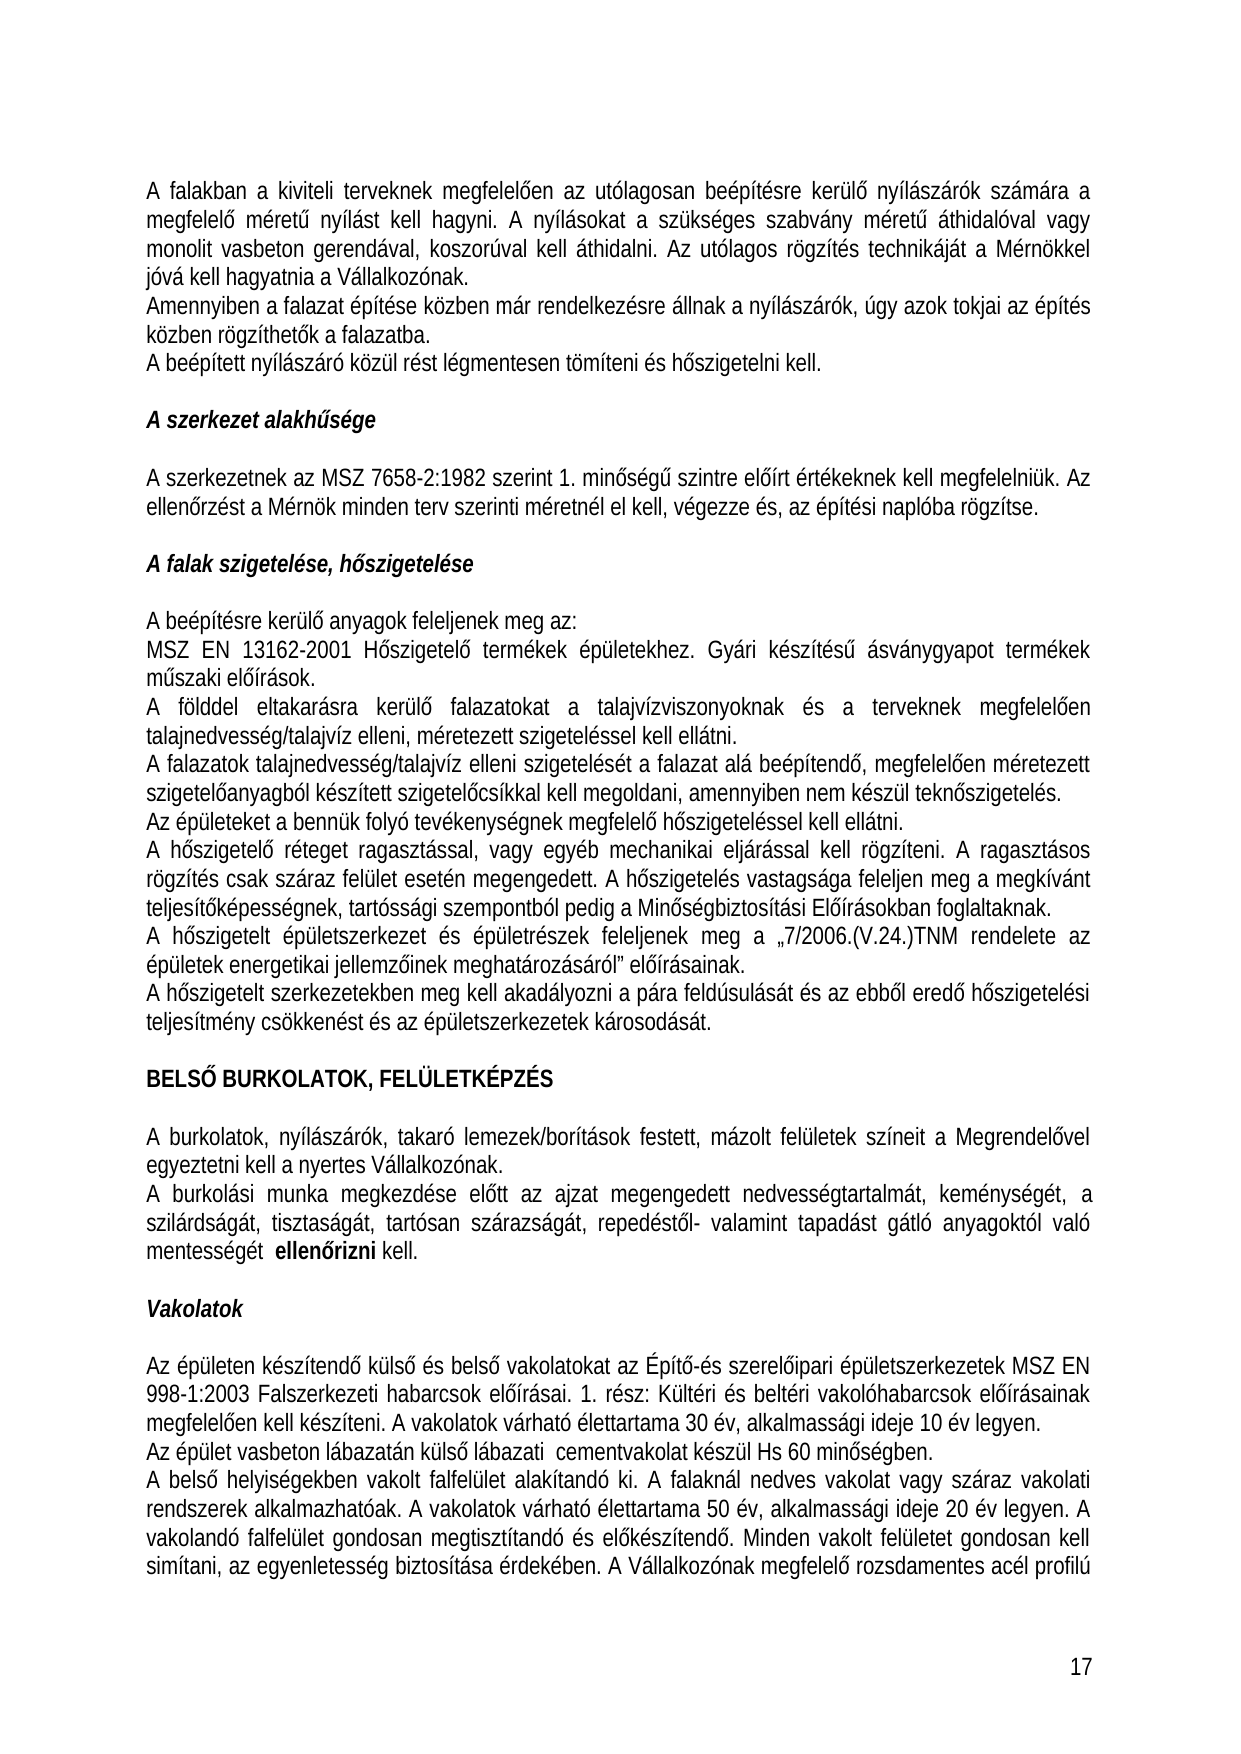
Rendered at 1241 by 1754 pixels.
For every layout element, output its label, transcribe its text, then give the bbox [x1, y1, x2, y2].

text MSZ EN 13162-2001 Hőszigetelő termékek épületekhez. Gyári készítésű ásványgyapot termékek műszaki előírások. [146, 635, 1092, 692]
text Az épület vasbeton lábazatán külső lábazati cementvakolat készül Hs 60 minőségben. [146, 1437, 1092, 1465]
text A hőszigetelő réteget ragasztással, vagy egyéb mechanikai eljárással kell rögzíteni. A ragasztásos rögzítés csak száraz felület esetén megengedett. A hőszigetelés vastagsága feleljen meg a megkívánt teljesítőképességnek, tartóssági szempontból pedig a Minőségbiztosítási Előírásokban foglaltaknak. [146, 835, 1092, 921]
text A falazatok talajnedvesség/talajvíz elleni szigetelését a falazat alá beépítendő, megfelelően méretezett szigetelőanyagból készített szigetelőcsíkkal kell megoldani, amennyiben nem készül teknőszigetelés. [146, 749, 1092, 807]
text A hőszigetelt szerkezetekben meg kell akadályozni a pára feldúsulását és az ebből eredő hőszigetelési teljesítmény csökkenést és az épületszerkezetek károsodását. [146, 978, 1092, 1036]
text A falakban a kiviteli terveknek megfelelően az utólagosan beépítésre kerülő nyílászárók számára a megfelelő méretű nyílást kell hagyni. A nyílásokat a szükséges szabvány méretű áthidalóval vagy monolit vasbeton gerendával, koszorúval kell áthidalni. Az utólagos rögzítés technikáját a Mérnökkel jóvá kell hagyatnia a Vállalkozónak. [146, 176, 1092, 291]
text Az épületen készítendő külső és belső vakolatokat az Építő-és szerelőipari épületszerkezetek MSZ EN 998-1:2003 Falszerkezeti habarcsok előírásai. 1. rész: Kültéri és beltéri vakolóhabarcsok előírásainak megfelelően kell készíteni. A vakolatok várható élettartama 30 év, alkalmassági ideje 10 év legyen. [146, 1351, 1092, 1437]
text Vakolatok [146, 1293, 1092, 1322]
text A beépített nyílászáró közül rést légmentesen tömíteni és hőszigetelni kell. [146, 348, 1092, 377]
text A földdel eltakarásra kerülő falazatokat a talajvízviszonyoknak és a terveknek megfelelően talajnedvesség/talajvíz elleni, méretezett szigeteléssel kell ellátni. [146, 692, 1092, 749]
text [146, 1465, 1092, 1580]
text A beépítésre kerülő anyagok feleljenek meg az: [146, 606, 1092, 635]
text Amennyiben a falazat építése közben már rendelkezésre állnak a nyílászárók, úgy azok tokjai az építés közben rögzíthetők a falazatba. [146, 291, 1092, 348]
text A burkolatok, nyílászárók, takaró lemezek/borítások festett, mázolt felületek színeit a Megrendelővel egyeztetni kell a nyertes Vállalkozónak. [146, 1122, 1092, 1179]
text A hőszigetelt épületszerkezet és épületrészek feleljenek meg a „7/2006.(V.24.)TNM rendelete az épületek energetikai jellemzőinek meghatározásáról” előírásainak. [146, 921, 1092, 978]
text Az épületeket a bennük folyó tevékenységnek megfelelő hőszigeteléssel kell ellátni. [146, 807, 1092, 835]
text A szerkezet alakhűsége [146, 406, 1092, 434]
text A szerkezetnek az MSZ 7658-2:1982 szerint 1. minőségű szintre előírt értékeknek kell megfelelniük. Az ellenőrzést a Mérnök minden terv szerinti méretnél el kell, végezze és, az építési naplóba rögzítse. [146, 463, 1092, 520]
text BELSŐ BURKOLATOK, FELÜLETKÉPZÉS [146, 1064, 1092, 1093]
text A burkolási munka megkezdése előtt az ajzat megengedett nedvességtartalmát, keménységét, a szilárdságát, tisztaságát, tartósan szárazságát, repedéstől- valamint tapadást gátló anyagoktól való mentességét ellenőrizni kell. [146, 1179, 1092, 1265]
text A falak szigetelése, hőszigetelése [146, 549, 1092, 577]
